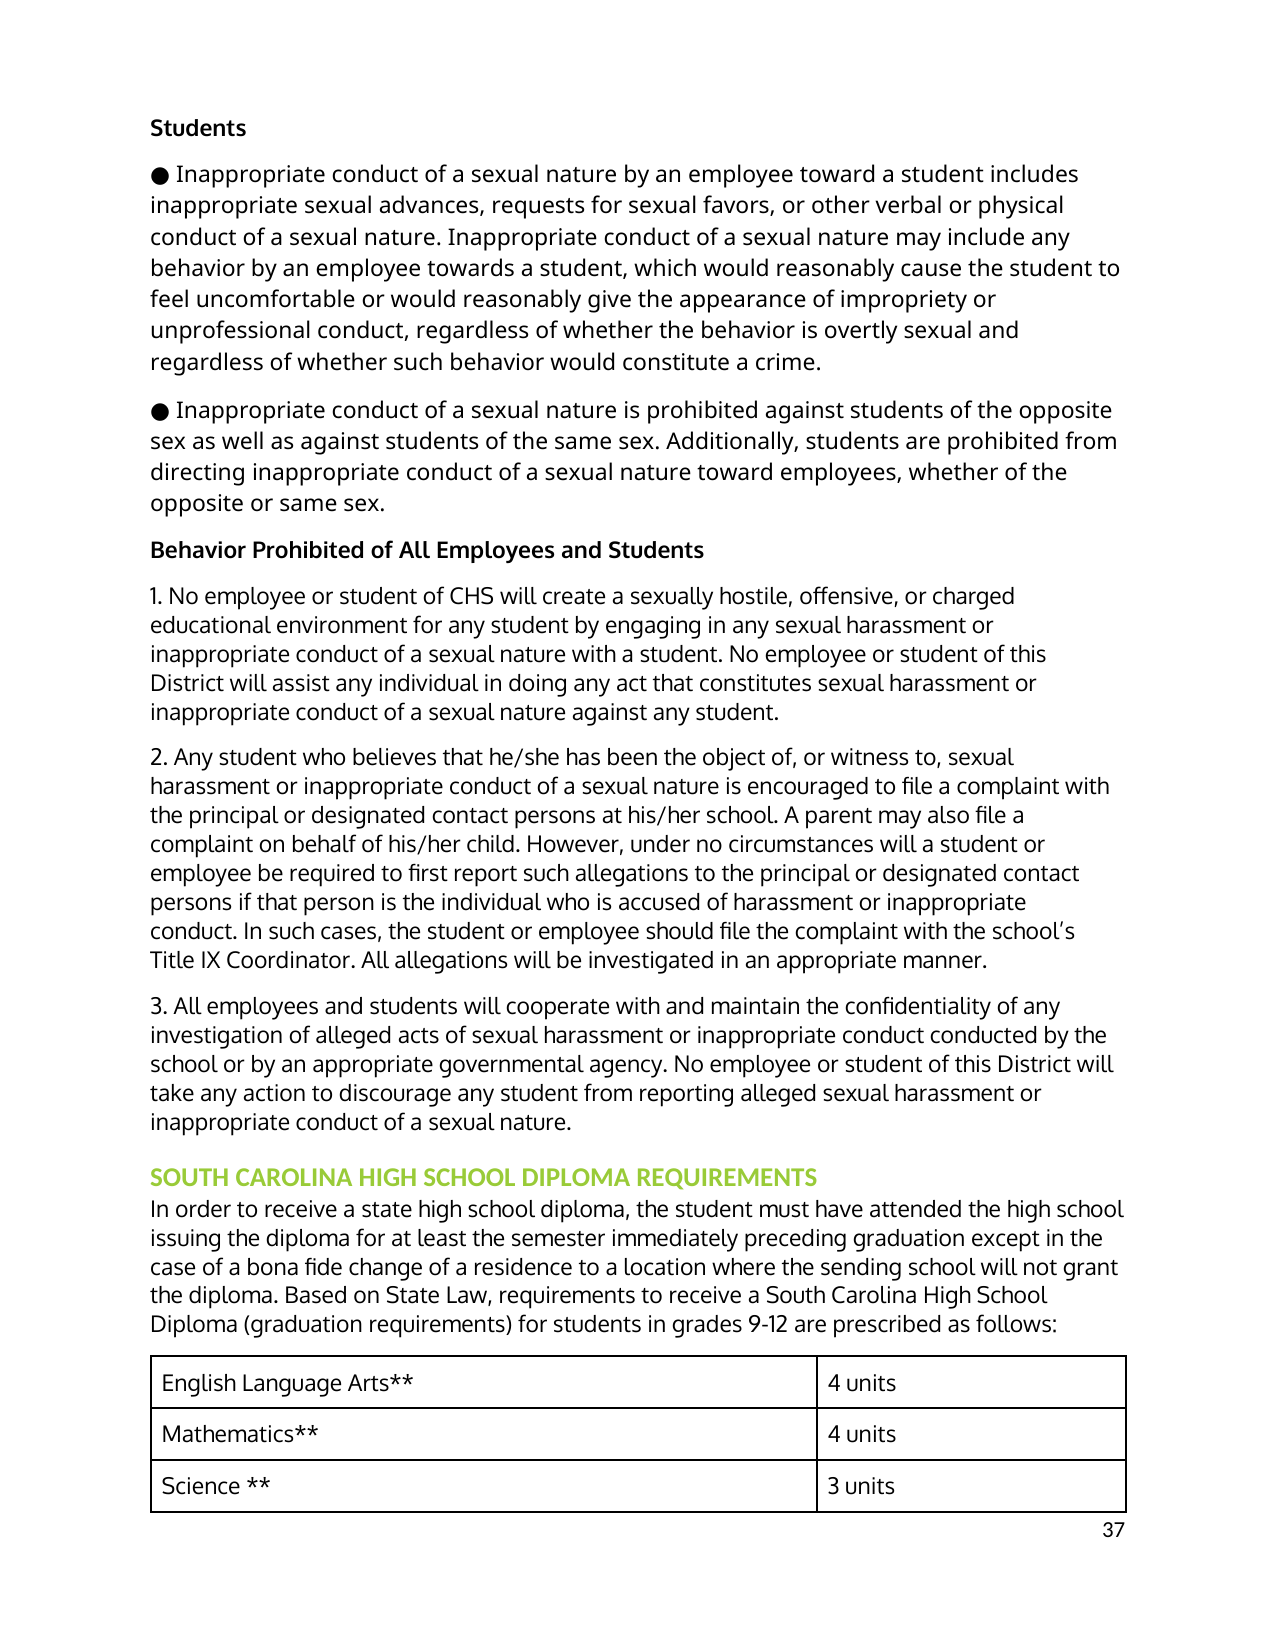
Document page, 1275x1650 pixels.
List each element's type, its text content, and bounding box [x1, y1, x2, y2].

text 2. Any student who believes that he/she has been the object of, or witness to, sexual harassment or inappropriate conduct of a sexual nature is encouraged to file a complaint with the principal or designated contact persons at his/her school. A parent may also file a complaint on behalf of his/her child. However, under no circumstances will a student or employee be required to first report such allegations to the principal or designated contact persons if that person is the individual who is accused of harassment or inappropriate conduct. In such cases, the student or employee should file the complaint with the school’s Title IX Coordinator. All allegations will be investigated in an appropriate manner. [150, 742, 1125, 974]
table_cell Science ** [152, 1461, 816, 1511]
text Behavior Prohibited of All Employees and Students [150, 535, 1125, 564]
table_cell 3 units [818, 1461, 1125, 1511]
table_cell Mathematics** [152, 1409, 816, 1459]
text ● Inappropriate conduct of a sexual nature by an employee toward a student includes inappropriate sexual advances, requests for sexual favors, or other verbal or physical conduct of a sexual nature. Inappropriate conduct of a sexual nature may include any behavior by an employee towards a student, which would reasonably cause the student to feel uncomfortable or would reasonably give the appearance of impropriety or unprofessional conduct, regardless of whether the behavior is overtly sexual and regardless of whether such behavior would constitute a crime. [150, 158, 1125, 377]
table_header English Language Arts** [152, 1357, 816, 1407]
text In order to receive a state high school diploma, the student must have attended the high school issuing the diploma for at least the semester immediately preceding graduation except in the case of a bona fide change of a residence to a location where the sending school will not grant the diploma. Based on State Law, requirements to receive a South Carolina High School Diploma (graduation requirements) for students in grades 9-12 are prescribed as follows: [150, 1193, 1125, 1338]
text ● Inappropriate conduct of a sexual nature is prohibited against students of the opposite sex as well as against students of the same sex. Additionally, students are prohibited from directing inappropriate conduct of a sexual nature toward employees, whether of the opposite or same sex. [150, 393, 1125, 518]
table_header 4 units [818, 1357, 1125, 1407]
table_cell 4 units [818, 1409, 1125, 1459]
text 3. All employees and students will cooperate with and maintain the confidentiality of any investigation of alleged acts of sexual harassment or inappropriate conduct conducted by the school or by an appropriate governmental agency. No employee or student of this District will take any action to discourage any student from reporting alleged sexual harassment or inappropriate conduct of a sexual nature. [150, 991, 1125, 1135]
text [150, 112, 1125, 141]
text 1. No employee or student of CHS will create a sexually hostile, offensive, or charged educational environment for any student by engaging in any sexual harassment or inappropriate conduct of a sexual nature with a student. No employee or student of this District will assist any individual in doing any act that constitutes sexual harassment or inappropriate conduct of a sexual nature against any student. [150, 581, 1125, 726]
subtitle SOUTH CAROLINA HIGH SCHOOL DIPLOMA REQUIREMENTS [150, 1160, 1125, 1193]
